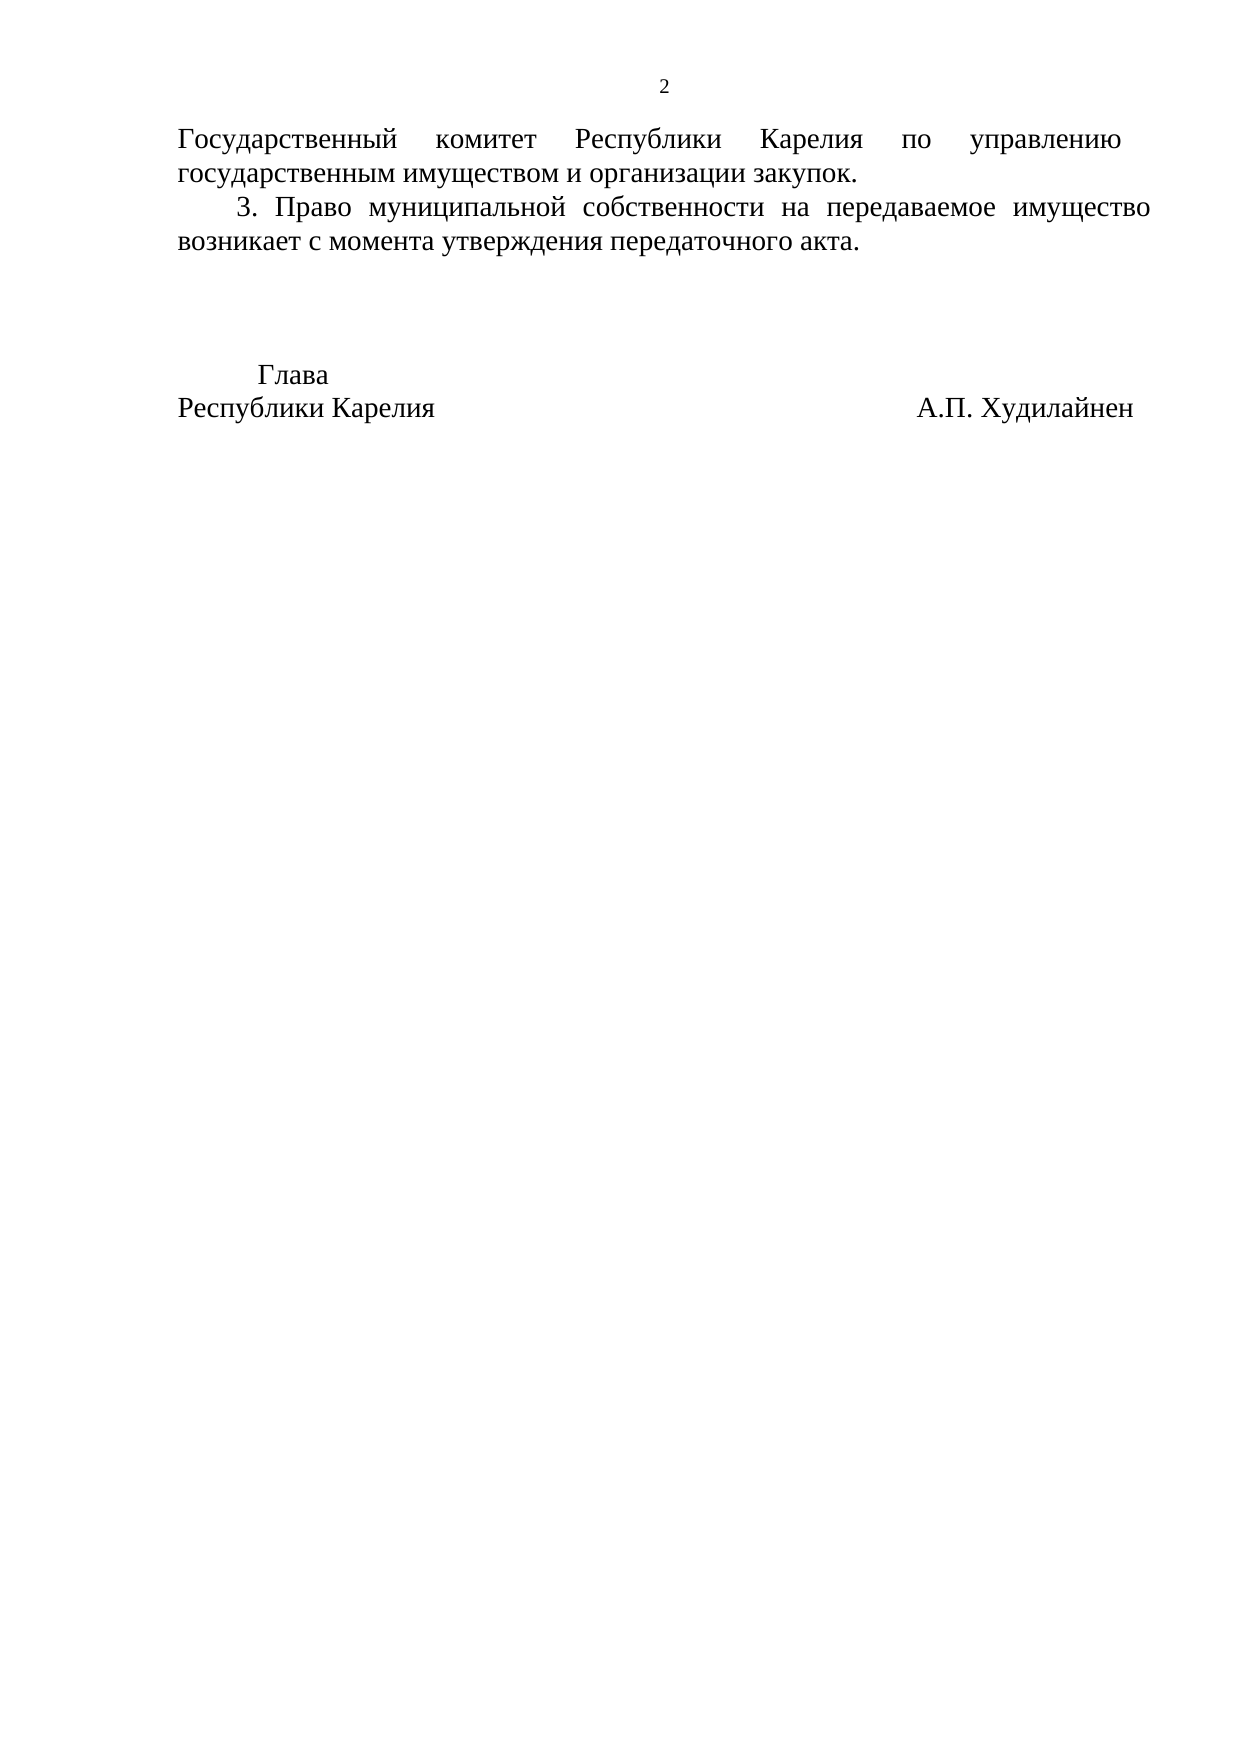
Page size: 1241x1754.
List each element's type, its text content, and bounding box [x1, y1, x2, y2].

text Республики Карелия А.П. Худилайнен [177, 390, 1152, 424]
text 3. Право муниципальной собственности на передаваемое имущество возникает с момента утверждения передаточного акта. [177, 189, 1152, 256]
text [177, 122, 1122, 189]
text Глава [177, 357, 1152, 390]
